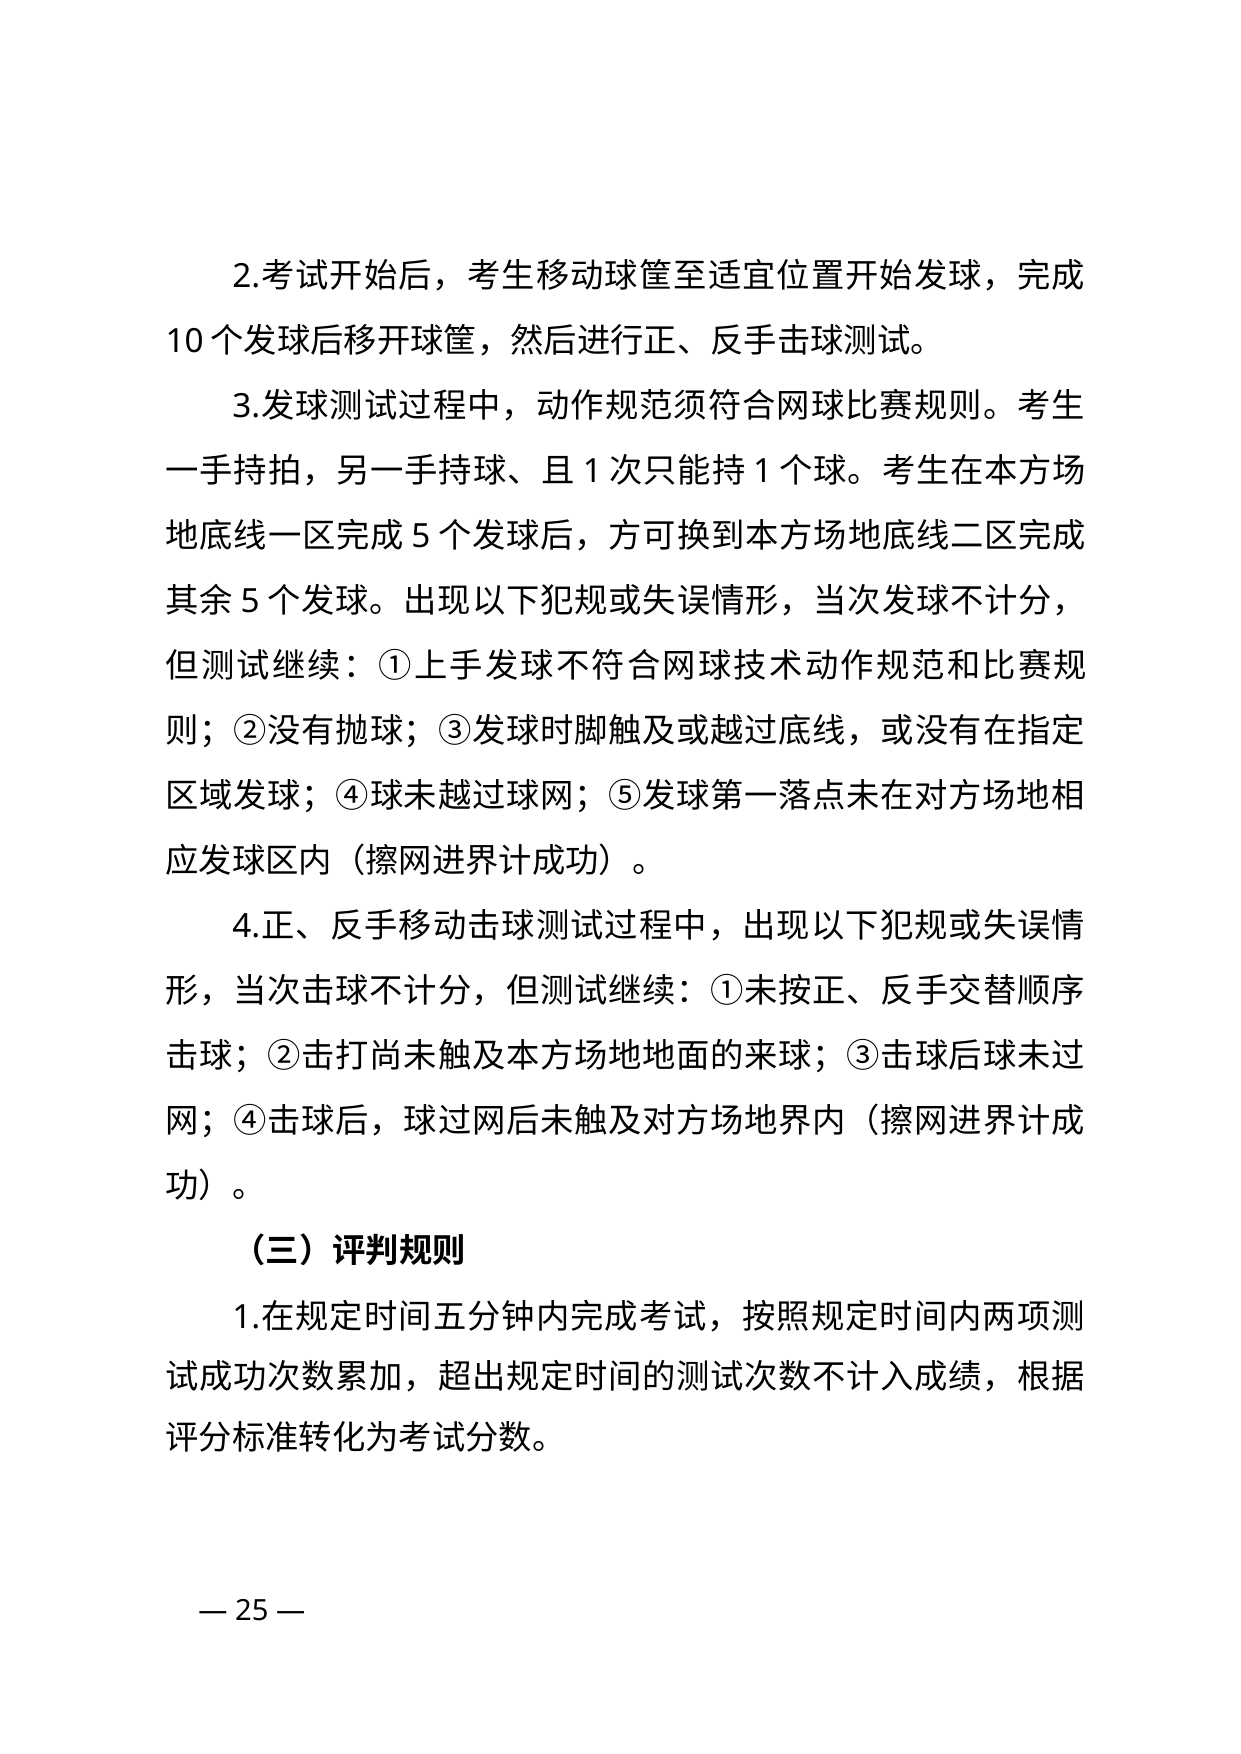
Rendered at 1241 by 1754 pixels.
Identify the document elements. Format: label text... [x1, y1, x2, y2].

list 1.在规定时间五分钟内完成考试，按照规定时间内两项测试成功次数累加，超出规定时间的测试次数不计入成绩，根据评分标准转化为考试分数。 [165, 1280, 1087, 1461]
list （三）评判规则 [165, 1215, 1087, 1280]
list 2.考试开始后，考生移动球筐至适宜位置开始发球，完成10个发球后移开球筐，然后进行正、反手击球测试。 [165, 240, 1087, 370]
list 4.正、反手移动击球测试过程中，出现以下犯规或失误情形，当次击球不计分，但测试继续：①未按正、反手交替顺序击球；②击打尚未触及本方场地地面的来球；③击球后球未过网；④击球后，球过网后未触及对方场地界内（擦网进界计成功）。 [165, 890, 1087, 1215]
list 3.发球测试过程中，动作规范须符合网球比赛规则。考生一手持拍，另一手持球、且1次只能持1个球。考生在本方场地底线一区完成5个发球后，方可换到本方场地底线二区完成其余5个发球。出现以下犯规或失误情形，当次发球不计分，但测试继续：①上手发球不符合网球技术动作规范和比赛规则；②没有抛球；③发球时脚触及或越过底线，或没有在指定区域发球；④球未越过球网；⑤发球第一落点未在对方场地相应发球区内（擦网进界计成功）。 [165, 370, 1087, 890]
